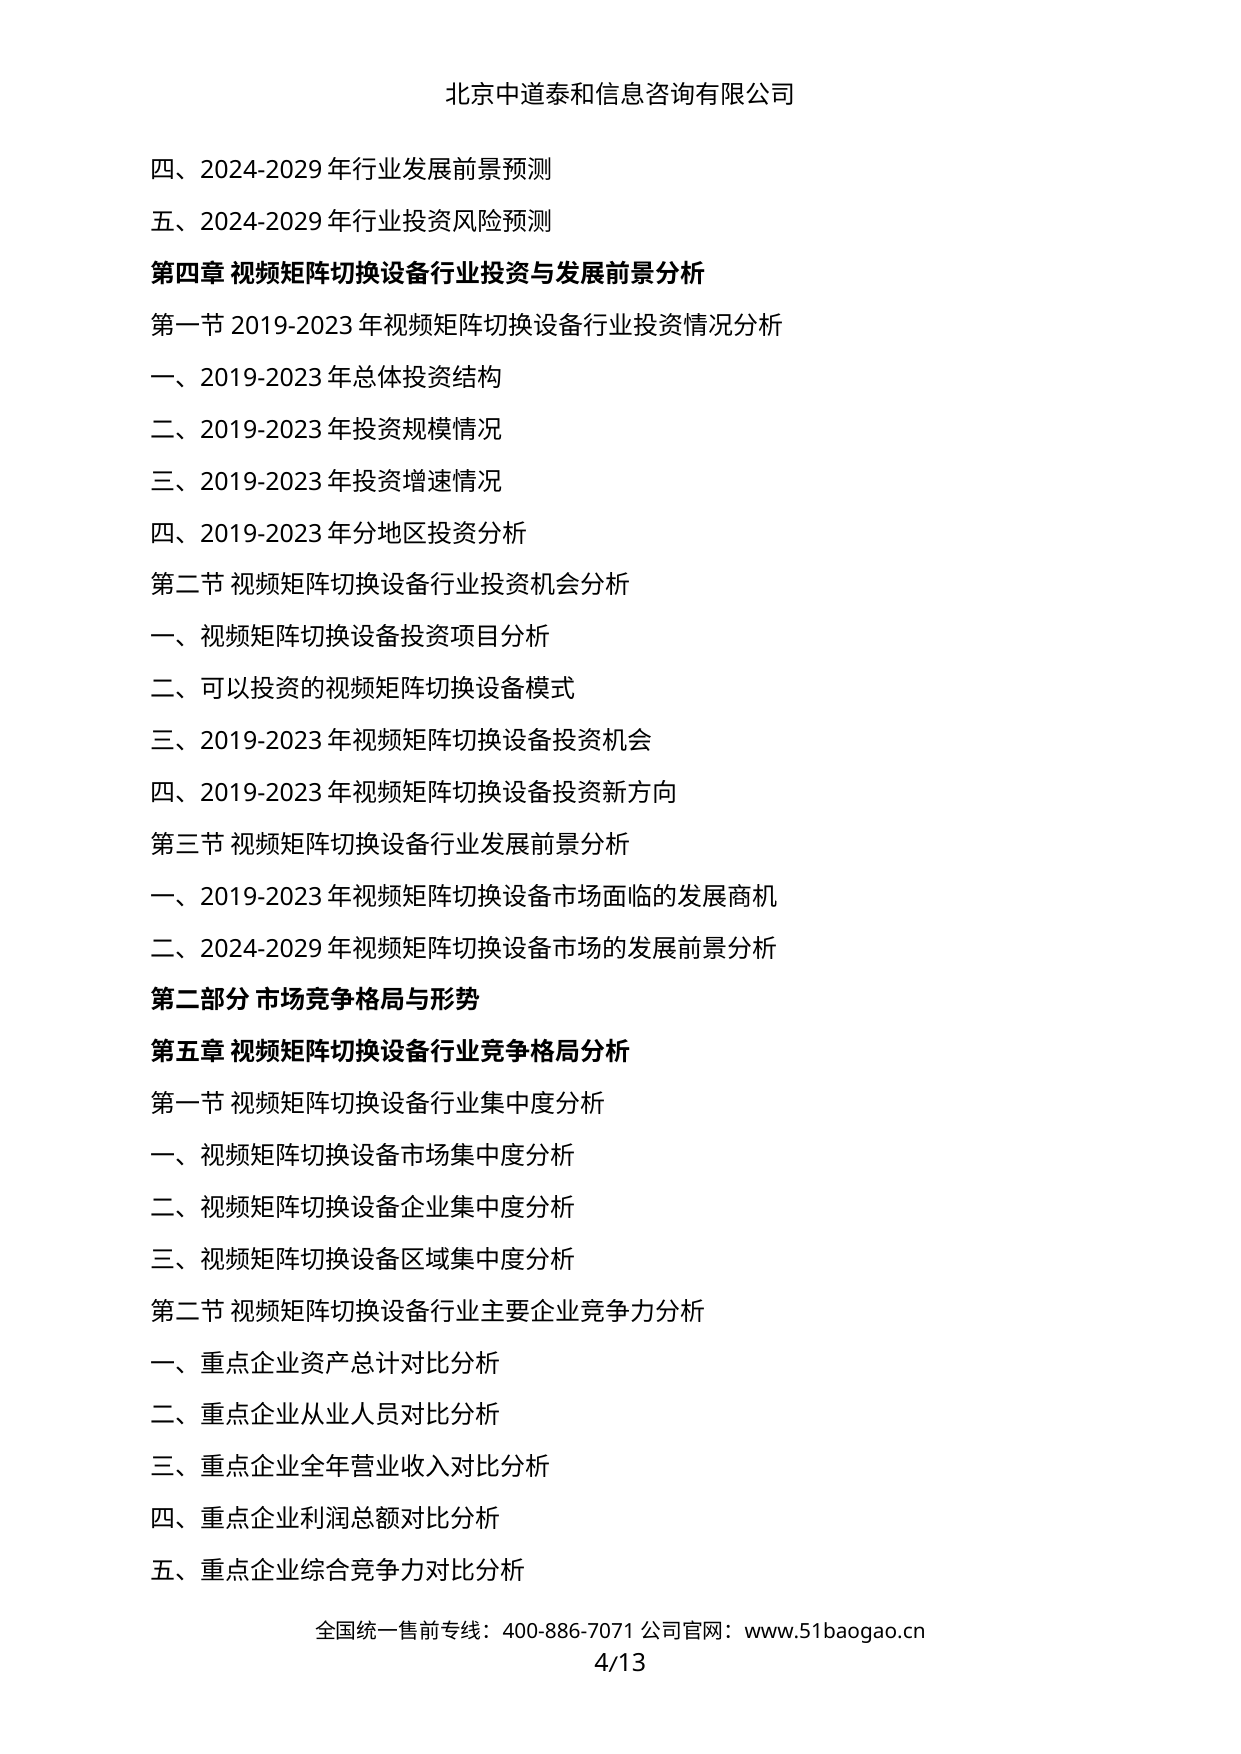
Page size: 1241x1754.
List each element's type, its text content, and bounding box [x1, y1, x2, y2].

text 五、重点企业综合竞争力对比分析 [150, 1551, 1090, 1587]
text 三、2019-2023年投资增速情况 [150, 461, 1090, 497]
text 第五章 视频矩阵切换设备行业竞争格局分析 [150, 1032, 1090, 1068]
text 四、2019-2023年分地区投资分析 [150, 513, 1090, 549]
text 第三节 视频矩阵切换设备行业发展前景分析 [150, 824, 1090, 861]
text 一、视频矩阵切换设备投资项目分析 [150, 617, 1090, 653]
text 二、视频矩阵切换设备企业集中度分析 [150, 1187, 1090, 1224]
text 一、2019-2023年视频矩阵切换设备市场面临的发展商机 [150, 876, 1090, 912]
text 四、2019-2023年视频矩阵切换设备投资新方向 [150, 772, 1090, 809]
text 三、重点企业全年营业收入对比分析 [150, 1447, 1090, 1483]
text 第一节 2019-2023年视频矩阵切换设备行业投资情况分析 [150, 306, 1090, 342]
text 第二部分 市场竞争格局与形势 [150, 980, 1090, 1016]
text 第四章 视频矩阵切换设备行业投资与发展前景分析 [150, 254, 1090, 290]
text 三、视频矩阵切换设备区域集中度分析 [150, 1239, 1090, 1276]
text 一、重点企业资产总计对比分析 [150, 1343, 1090, 1379]
text 二、重点企业从业人员对比分析 [150, 1395, 1090, 1431]
text 五、2024-2029年行业投资风险预测 [150, 202, 1090, 238]
text 四、重点企业利润总额对比分析 [150, 1499, 1090, 1535]
text 三、2019-2023年视频矩阵切换设备投资机会 [150, 721, 1090, 757]
text 一、视频矩阵切换设备市场集中度分析 [150, 1136, 1090, 1172]
text 二、可以投资的视频矩阵切换设备模式 [150, 669, 1090, 705]
text 第二节 视频矩阵切换设备行业主要企业竞争力分析 [150, 1291, 1090, 1327]
text 第一节 视频矩阵切换设备行业集中度分析 [150, 1084, 1090, 1120]
text 四、2024-2029年行业发展前景预测 [150, 150, 1090, 186]
text 一、2019-2023年总体投资结构 [150, 357, 1090, 394]
text 二、2019-2023年投资规模情况 [150, 409, 1090, 446]
text 二、2024-2029年视频矩阵切换设备市场的发展前景分析 [150, 928, 1090, 964]
text 第二节 视频矩阵切换设备行业投资机会分析 [150, 565, 1090, 601]
